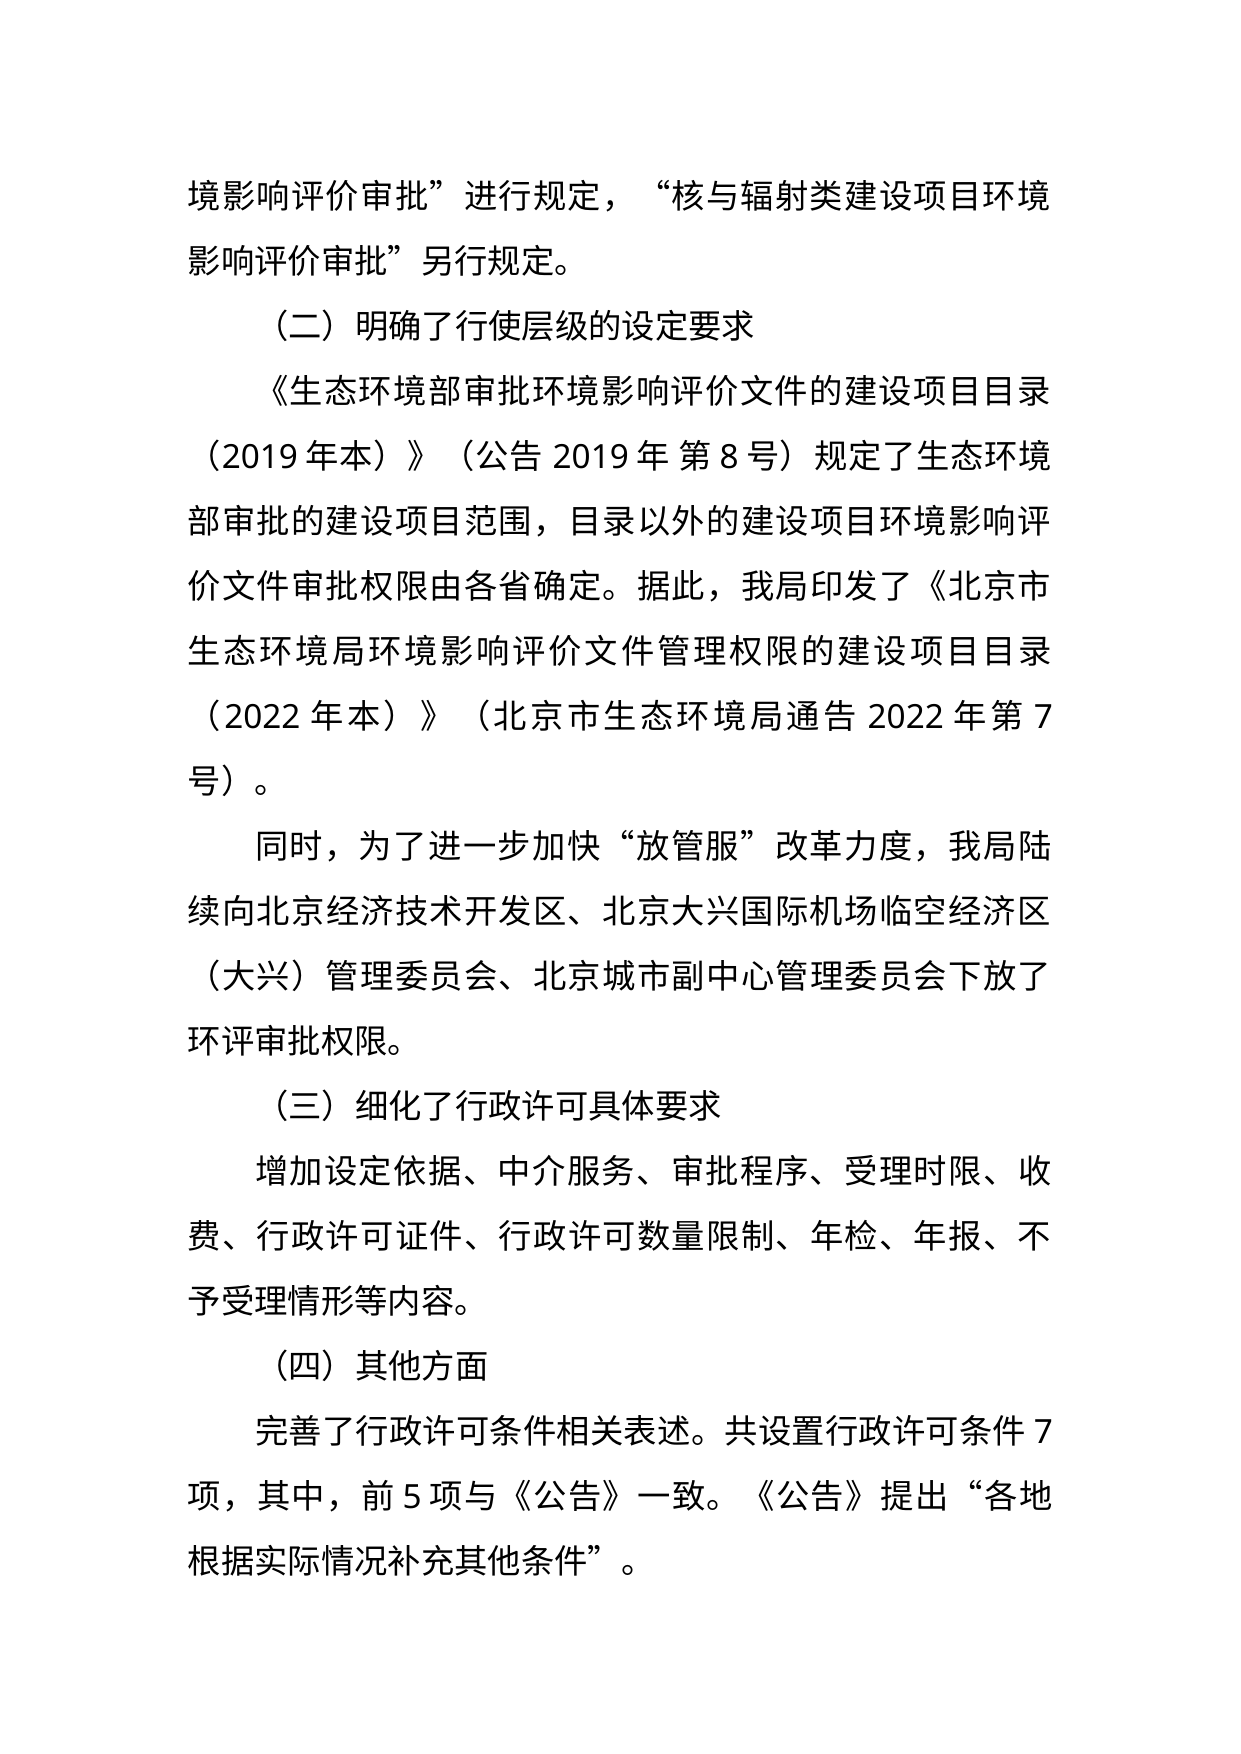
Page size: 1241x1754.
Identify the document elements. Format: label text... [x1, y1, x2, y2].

text （二）明确了行使层级的设定要求 [187, 292, 1053, 357]
text （四）其他方面 [187, 1332, 1053, 1397]
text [187, 162, 1053, 292]
text 《生态环境部审批环境影响评价文件的建设项目目录（2019年本）》（公告 2019年 第8号）规定了生态环境部审批的建设项目范围，目录以外的建设项目环境影响评价文件审批权限由各省确定。据此，我局印发了《北京市生态环境局环境影响评价文件管理权限的建设项目目录（2022年本）》（北京市生态环境局通告2022年第7号）。 [187, 357, 1053, 812]
text 完善了行政许可条件相关表述。共设置行政许可条件7项，其中，前5项与《公告》一致。《公告》提出“各地根据实际情况补充其他条件”。 [187, 1397, 1053, 1592]
text 增加设定依据、中介服务、审批程序、受理时限、收费、行政许可证件、行政许可数量限制、年检、年报、不予受理情形等内容。 [187, 1137, 1053, 1332]
text 同时，为了进一步加快“放管服”改革力度，我局陆续向北京经济技术开发区、北京大兴国际机场临空经济区（大兴）管理委员会、北京城市副中心管理委员会下放了环评审批权限。 [187, 812, 1053, 1072]
text （三）细化了行政许可具体要求 [187, 1072, 1053, 1137]
